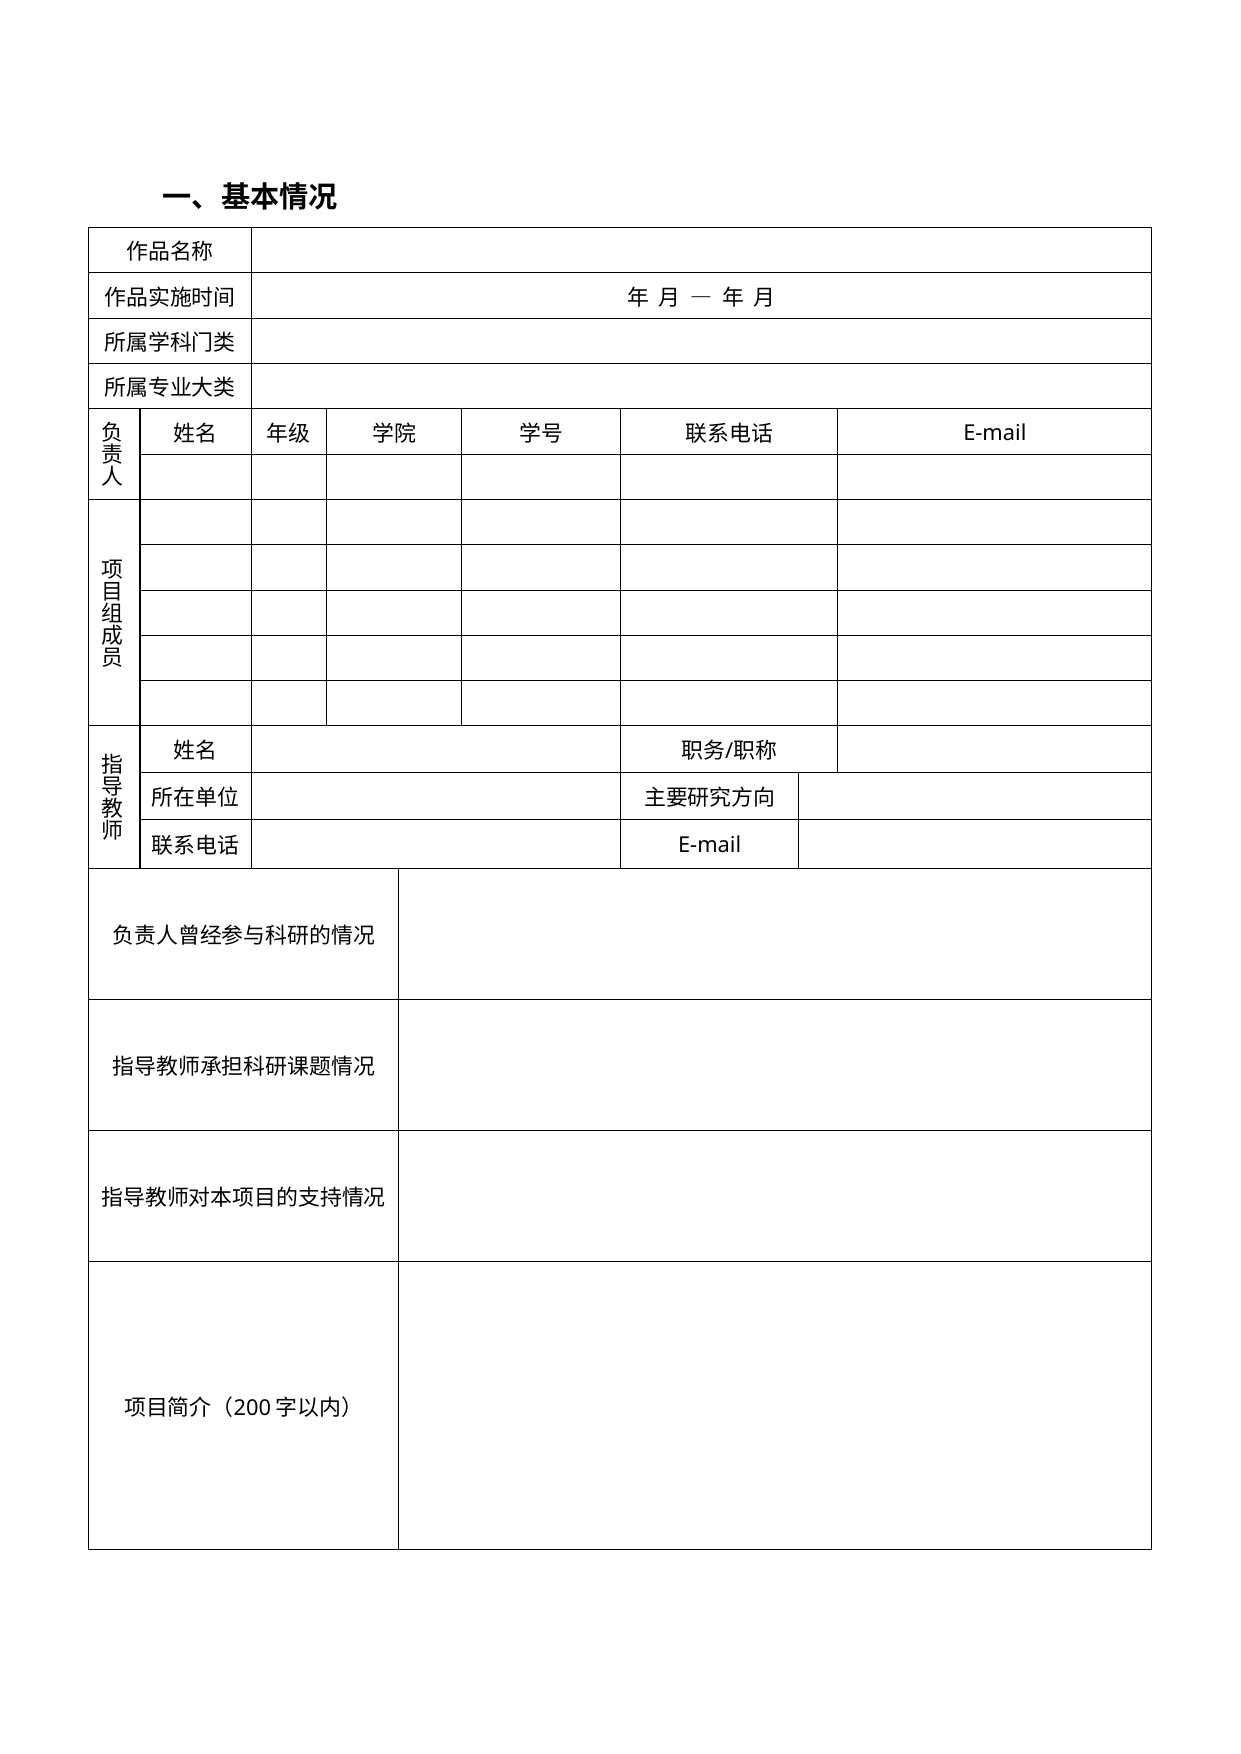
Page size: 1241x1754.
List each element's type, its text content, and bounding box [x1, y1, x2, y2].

table_header 作品名称 [89, 228, 251, 272]
table_cell E-mail [621, 820, 798, 868]
table_cell [838, 591, 1151, 635]
table_cell 项目简介（200字以内） [89, 1262, 398, 1549]
table_cell 联系电话 [621, 409, 837, 453]
text 一、基本情况 [162, 162, 1078, 227]
table_cell [838, 636, 1151, 680]
table_cell 所属学科门类 [89, 319, 251, 363]
table_cell [799, 820, 1151, 868]
table_cell 姓名 [141, 726, 251, 772]
table_cell 姓名 [141, 409, 251, 453]
table_cell [141, 681, 251, 725]
table_cell [621, 636, 837, 680]
table_header [252, 228, 1151, 272]
table_cell [462, 500, 620, 544]
table_cell [399, 869, 1151, 999]
table_cell [462, 591, 620, 635]
table_cell [252, 726, 620, 772]
table_cell [621, 455, 837, 499]
table_cell [252, 455, 326, 499]
table_cell [621, 681, 837, 725]
table_cell [327, 681, 461, 725]
table_cell [399, 1131, 1151, 1261]
table_cell [327, 591, 461, 635]
table_cell 学号 [462, 409, 620, 453]
table_cell [252, 364, 1151, 408]
table_cell 负责人 [89, 409, 139, 499]
table_cell [252, 319, 1151, 363]
table_cell 负责人曾经参与科研的情况 [89, 869, 398, 999]
table_cell 所在单位 [141, 773, 251, 819]
table_cell 年 月 — 年 月 [252, 273, 1151, 318]
table_cell 联系电话 [141, 820, 251, 868]
table_cell [252, 681, 326, 725]
table_cell 主要研究方向 [621, 773, 798, 819]
table_cell [141, 591, 251, 635]
table_cell [838, 500, 1151, 544]
table_cell [252, 773, 620, 819]
table_cell [141, 455, 251, 499]
table_cell [621, 591, 837, 635]
table_cell [327, 636, 461, 680]
table_cell [799, 773, 1151, 819]
table_cell [838, 726, 1151, 772]
table_cell [327, 545, 461, 589]
table_cell 指导教师 [89, 726, 139, 868]
table_cell [327, 500, 461, 544]
table_cell 指导教师承担科研课题情况 [89, 1000, 398, 1130]
table_cell 学院 [327, 409, 461, 453]
table_cell [399, 1262, 1151, 1549]
table_cell [838, 455, 1151, 499]
table_cell [462, 545, 620, 589]
table_cell [252, 545, 326, 589]
table_cell [462, 636, 620, 680]
table_cell [252, 591, 326, 635]
table_cell [462, 681, 620, 725]
table_cell [141, 500, 251, 544]
table_cell 年级 [252, 409, 326, 453]
table_cell [838, 545, 1151, 589]
table_cell 项目组成员 [89, 500, 139, 725]
table_cell [462, 455, 620, 499]
table_cell [621, 545, 837, 589]
table_cell [838, 681, 1151, 725]
table_cell [399, 1000, 1151, 1130]
table_cell 职务/职称 [621, 726, 837, 772]
table_cell 所属专业大类 [89, 364, 251, 408]
table_cell [327, 455, 461, 499]
table_cell [252, 636, 326, 680]
table_cell [141, 545, 251, 589]
table_cell [621, 500, 837, 544]
table_cell [252, 500, 326, 544]
table_cell 作品实施时间 [89, 273, 251, 318]
table_cell [141, 636, 251, 680]
table_cell E-mail [838, 409, 1151, 453]
table_cell 指导教师对本项目的支持情况 [89, 1131, 398, 1261]
table_cell [252, 820, 620, 868]
